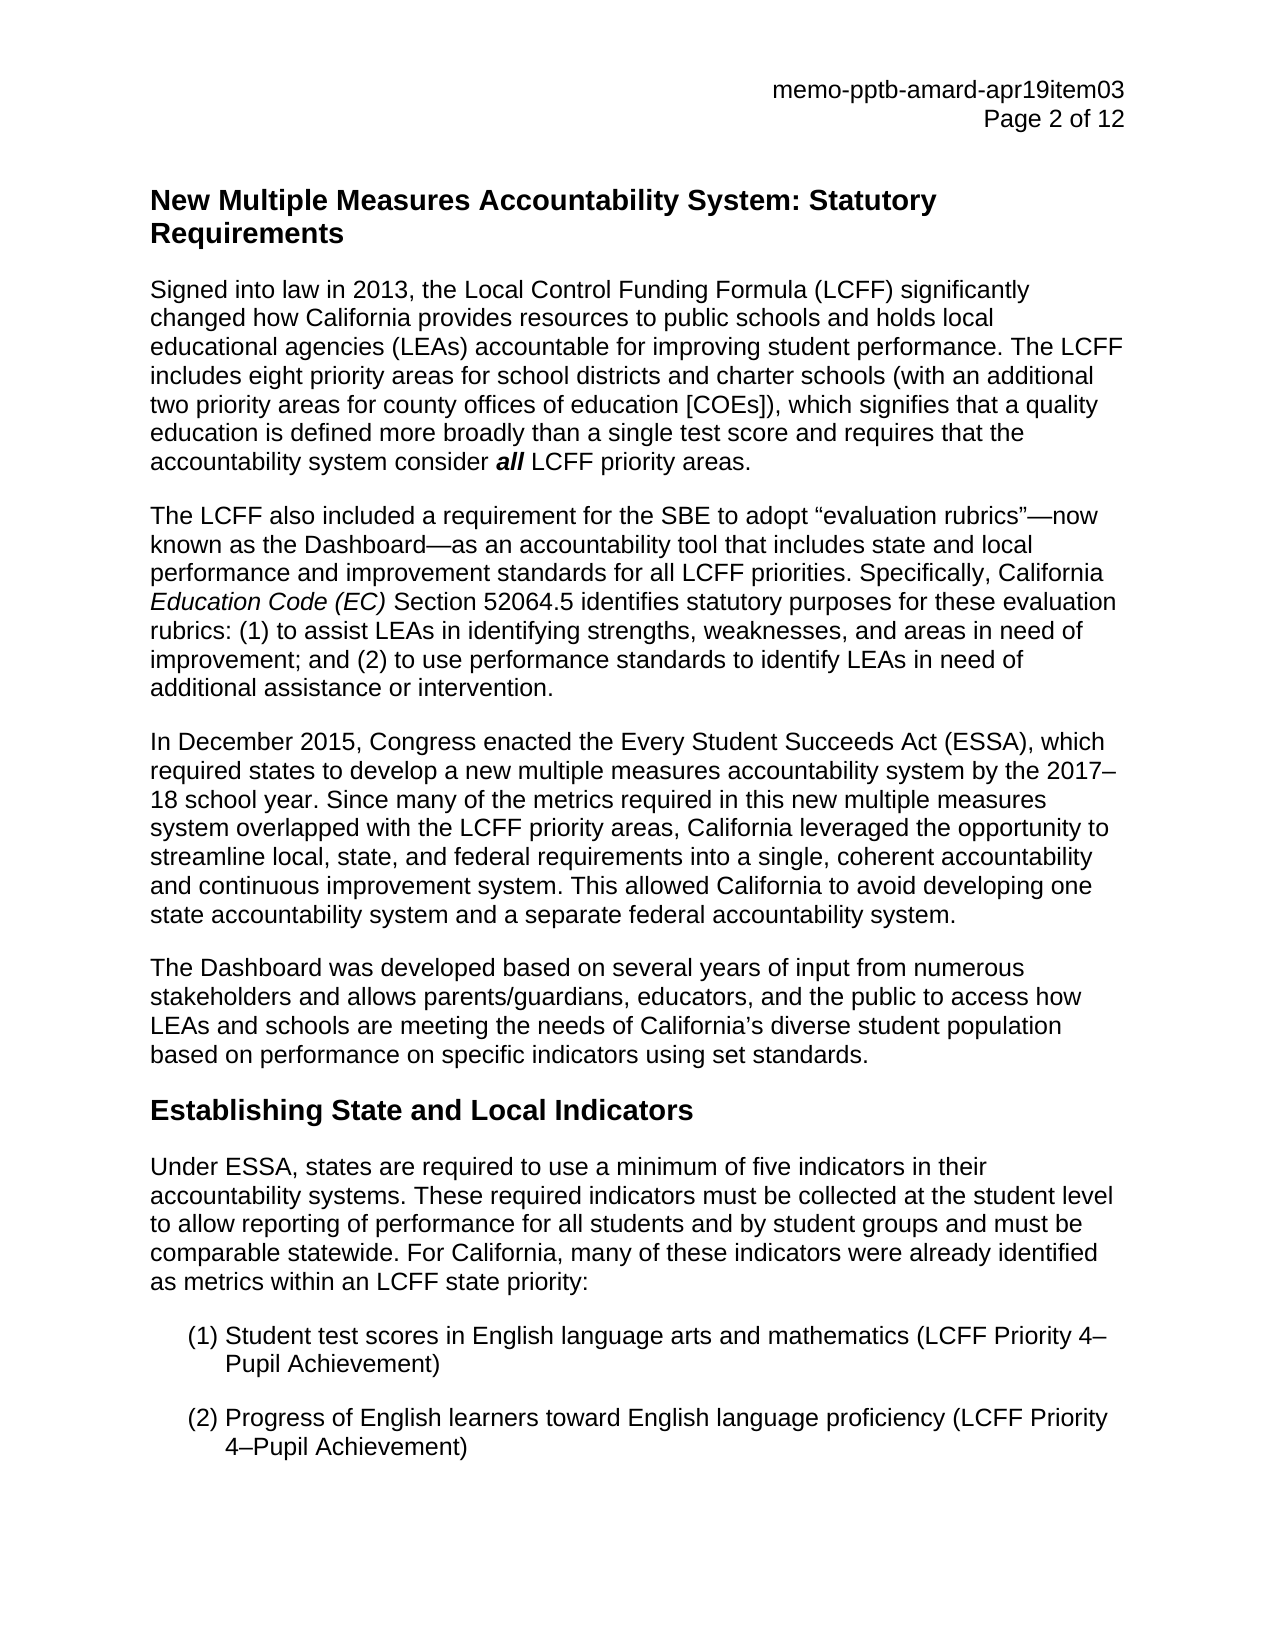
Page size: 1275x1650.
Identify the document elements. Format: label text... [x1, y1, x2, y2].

list Progress of English learners toward English language proficiency (LCFF Priority 4–Pupil Achievement) [187, 1403, 1125, 1461]
subtitle New Multiple Measures Accountability System: Statutory Requirements [150, 182, 1125, 249]
subtitle Establishing State and Local Indicators [150, 1093, 1125, 1127]
text Under ESSA, states are required to use a minimum of five indicators in their accountability systems. These required indicators must be collected at the student level to allow reporting of performance for all students and by student groups and must be comparable statewide. For California, many of these indicators were already identified as metrics within an LCFF state priority: [150, 1152, 1125, 1296]
text Signed into law in 2013, the Local Control Funding Formula (LCFF) significantly changed how California provides resources to public schools and holds local educational agencies (LEAs) accountable for improving student performance. The LCFF includes eight priority areas for school districts and charter schools (with an additional two priority areas for county offices of education [COEs]), which signifies that a quality education is defined more broadly than a single test score and requires that the accountability system consider all LCFF priority areas. [150, 274, 1125, 476]
text The Dashboard was developed based on several years of input from numerous stakeholders and allows parents/guardians, educators, and the public to access how LEAs and schools are meeting the needs of California’s diverse student population based on performance on specific indicators using set standards. [150, 953, 1125, 1068]
list Student test scores in English language arts and mathematics (LCFF Priority 4–Pupil Achievement) [187, 1321, 1125, 1378]
text The LCFF also included a requirement for the SBE to adopt “evaluation rubrics”—now known as the Dashboard—as an accountability tool that includes state and local performance and improvement standards for all LCFF priorities. Specifically, California Education Code (EC) Section 52064.5 identifies statutory purposes for these evaluation rubrics: (1) to assist LEAs in identifying strengths, weaknesses, and areas in need of improvement; and (2) to use performance standards to identify LEAs in need of additional assistance or intervention. [150, 501, 1125, 702]
text In December 2015, Congress enacted the Every Student Succeeds Act (ESSA), which required states to develop a new multiple measures accountability system by the 2017–18 school year. Since many of the metrics required in this new multiple measures system overlapped with the LCFF priority areas, California leveraged the opportunity to streamline local, state, and federal requirements into a single, coherent accountability and continuous improvement system. This allowed California to avoid developing one state accountability system and a separate federal accountability system. [150, 727, 1125, 928]
